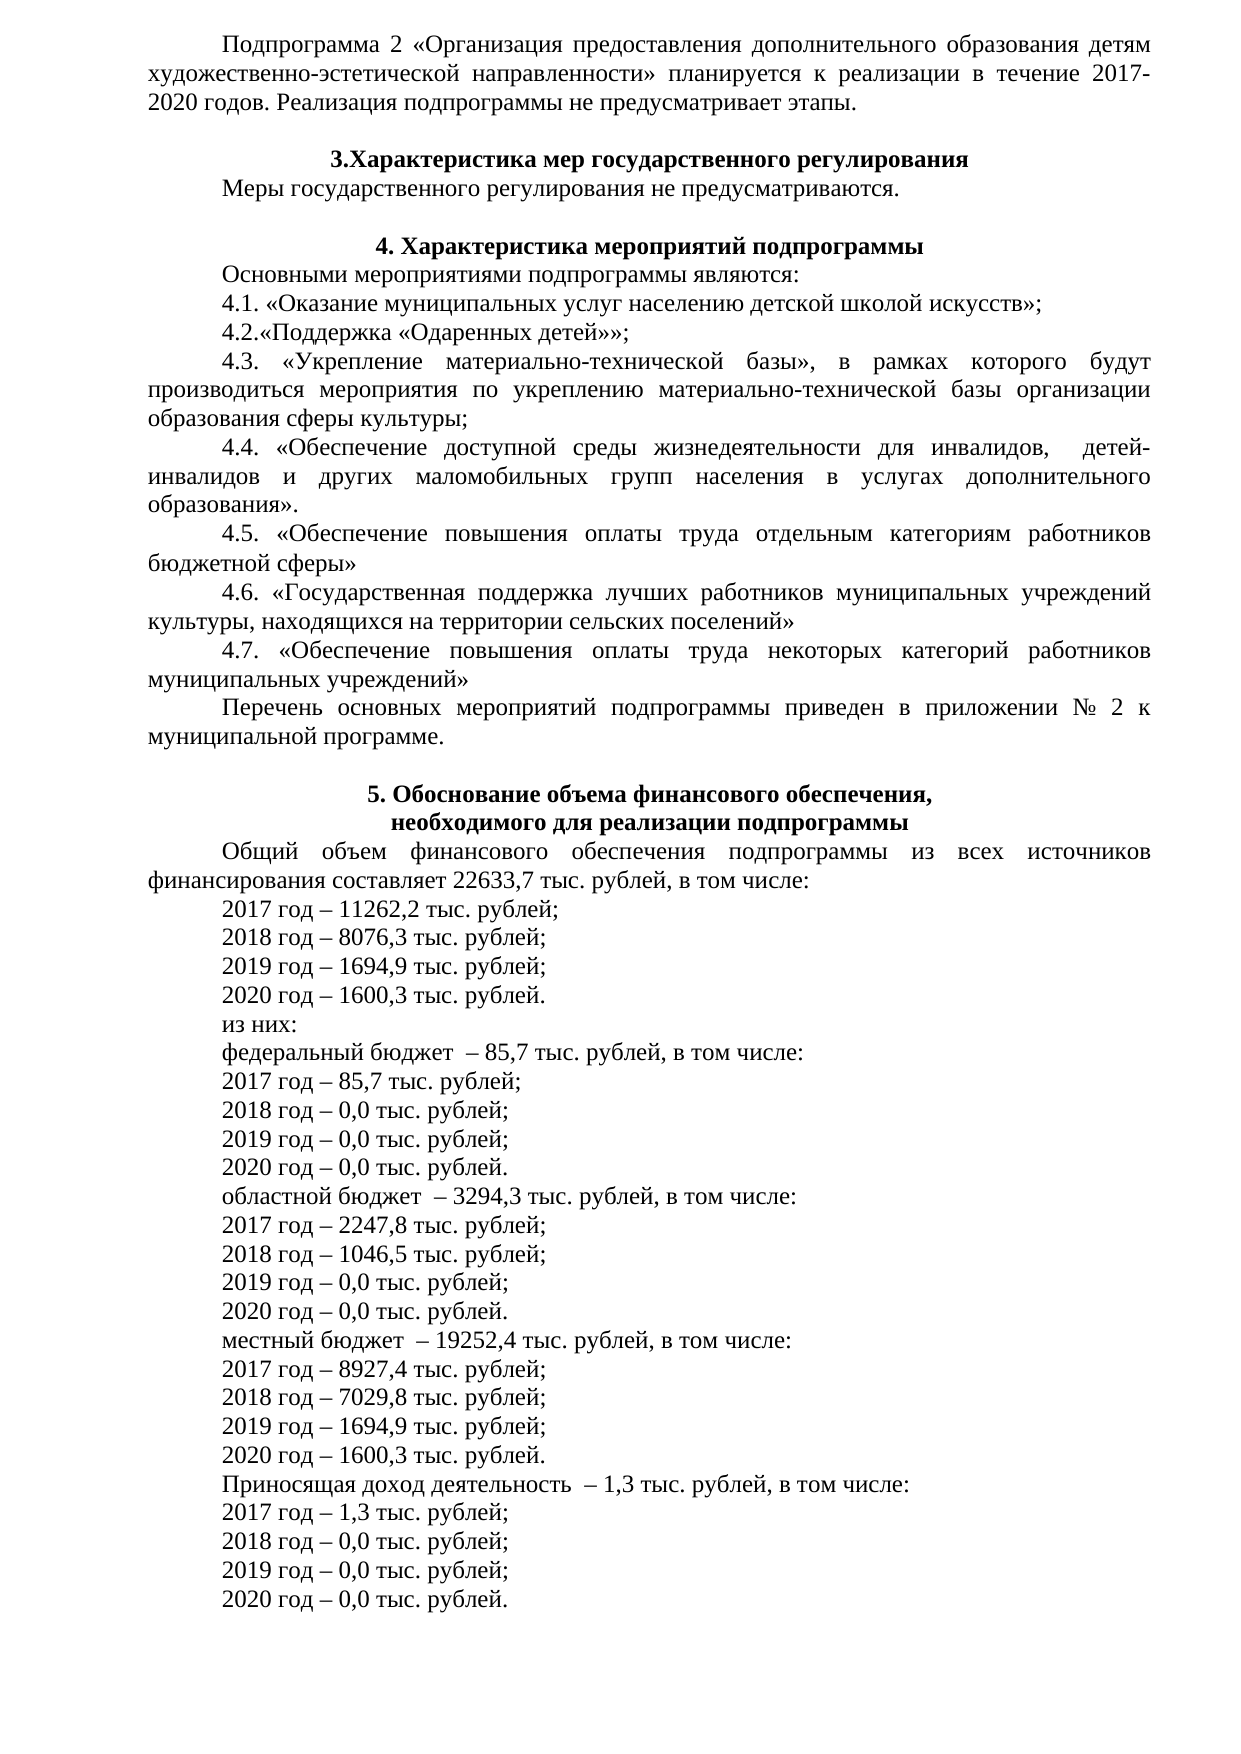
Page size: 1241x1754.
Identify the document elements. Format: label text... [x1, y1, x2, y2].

text Меры государственного регулирования не предусматриваются. [148, 173, 1152, 202]
text местный бюджет – 19252,4 тыс. рублей, в том числе: [148, 1325, 1152, 1354]
text 2017 год – 11262,2 тыс. рублей; [148, 894, 1152, 922]
text 4.4. «Обеспечение доступной среды жизнедеятельности для инвалидов, детей-инвалидов и других маломобильных групп населения в услугах дополнительного образования». [148, 432, 1152, 518]
text 2019 год – 1694,9 тыс. рублей; [148, 1411, 1152, 1440]
text 2019 год – 0,0 тыс. рублей; [148, 1555, 1152, 1584]
text 2018 год – 1046,5 тыс. рублей; [148, 1239, 1152, 1267]
text 2020 год – 0,0 тыс. рублей. [148, 1152, 1152, 1181]
text 2020 год – 1600,3 тыс. рублей. [148, 980, 1152, 1009]
text необходимого для реализации подпрограммы [148, 807, 1152, 836]
text 3.Характеристика мер государственного регулирования [148, 144, 1152, 173]
text Подпрограмма 2 «Организация предоставления дополнительного образования детям художественно-эстетической направленности» планируется к реализации в течение 2017-2020 годов. Реализация подпрограммы не предусматривает этапы. [148, 29, 1152, 116]
text 2020 год – 0,0 тыс. рублей. [148, 1584, 1152, 1612]
text областной бюджет – 3294,3 тыс. рублей, в том числе: [148, 1181, 1152, 1210]
text Перечень основных мероприятий подпрограммы приведен в приложении № 2 к муниципальной программе. [148, 692, 1152, 750]
text 2019 год – 1694,9 тыс. рублей; [148, 951, 1152, 980]
text 4.2.«Поддержка «Одаренных детей»»; [148, 317, 1152, 346]
text 2017 год – 1,3 тыс. рублей; [148, 1497, 1152, 1526]
text федеральный бюджет – 85,7 тыс. рублей, в том числе: [148, 1037, 1152, 1066]
text 2017 год – 85,7 тыс. рублей; [148, 1066, 1152, 1095]
text 2017 год – 8927,4 тыс. рублей; [148, 1354, 1152, 1382]
text 2017 год – 2247,8 тыс. рублей; [148, 1210, 1152, 1239]
text 2019 год – 0,0 тыс. рублей; [148, 1267, 1152, 1296]
text 2020 год – 0,0 тыс. рублей. [148, 1296, 1152, 1325]
text 2019 год – 0,0 тыс. рублей; [148, 1124, 1152, 1152]
text 2018 год – 7029,8 тыс. рублей; [148, 1382, 1152, 1411]
text 2018 год – 0,0 тыс. рублей; [148, 1526, 1152, 1555]
text 5. Обоснование объема финансового обеспечения, [148, 779, 1152, 807]
text 4.7. «Обеспечение повышения оплаты труда некоторых категорий работников муниципальных учреждений» [148, 635, 1152, 692]
text Общий объем финансового обеспечения подпрограммы из всех источников финансирования составляет 22633,7 тыс. рублей, в том числе: [148, 836, 1152, 894]
text 4.1. «Оказание муниципальных услуг населению детской школой искусств»; [148, 288, 1152, 317]
text 2020 год – 1600,3 тыс. рублей. [148, 1440, 1152, 1469]
text Основными мероприятиями подпрограммы являются: [148, 259, 1152, 288]
text 2018 год – 0,0 тыс. рублей; [148, 1095, 1152, 1124]
text из них: [148, 1009, 1152, 1037]
text 2018 год – 8076,3 тыс. рублей; [148, 922, 1152, 951]
text 4.6. «Государственная поддержка лучших работников муниципальных учреждений культуры, находящихся на территории сельских поселений» [148, 577, 1152, 635]
text 4.3. «Укрепление материально-технической базы», в рамках которого будут производиться мероприятия по укреплению материально-технической базы организации образования сферы культуры; [148, 346, 1152, 432]
text Приносящая доход деятельность – 1,3 тыс. рублей, в том числе: [148, 1469, 1152, 1497]
text 4.5. «Обеспечение повышения оплаты труда отдельным категориям работников бюджетной сферы» [148, 518, 1152, 577]
text 4. Характеристика мероприятий подпрограммы [148, 231, 1152, 259]
